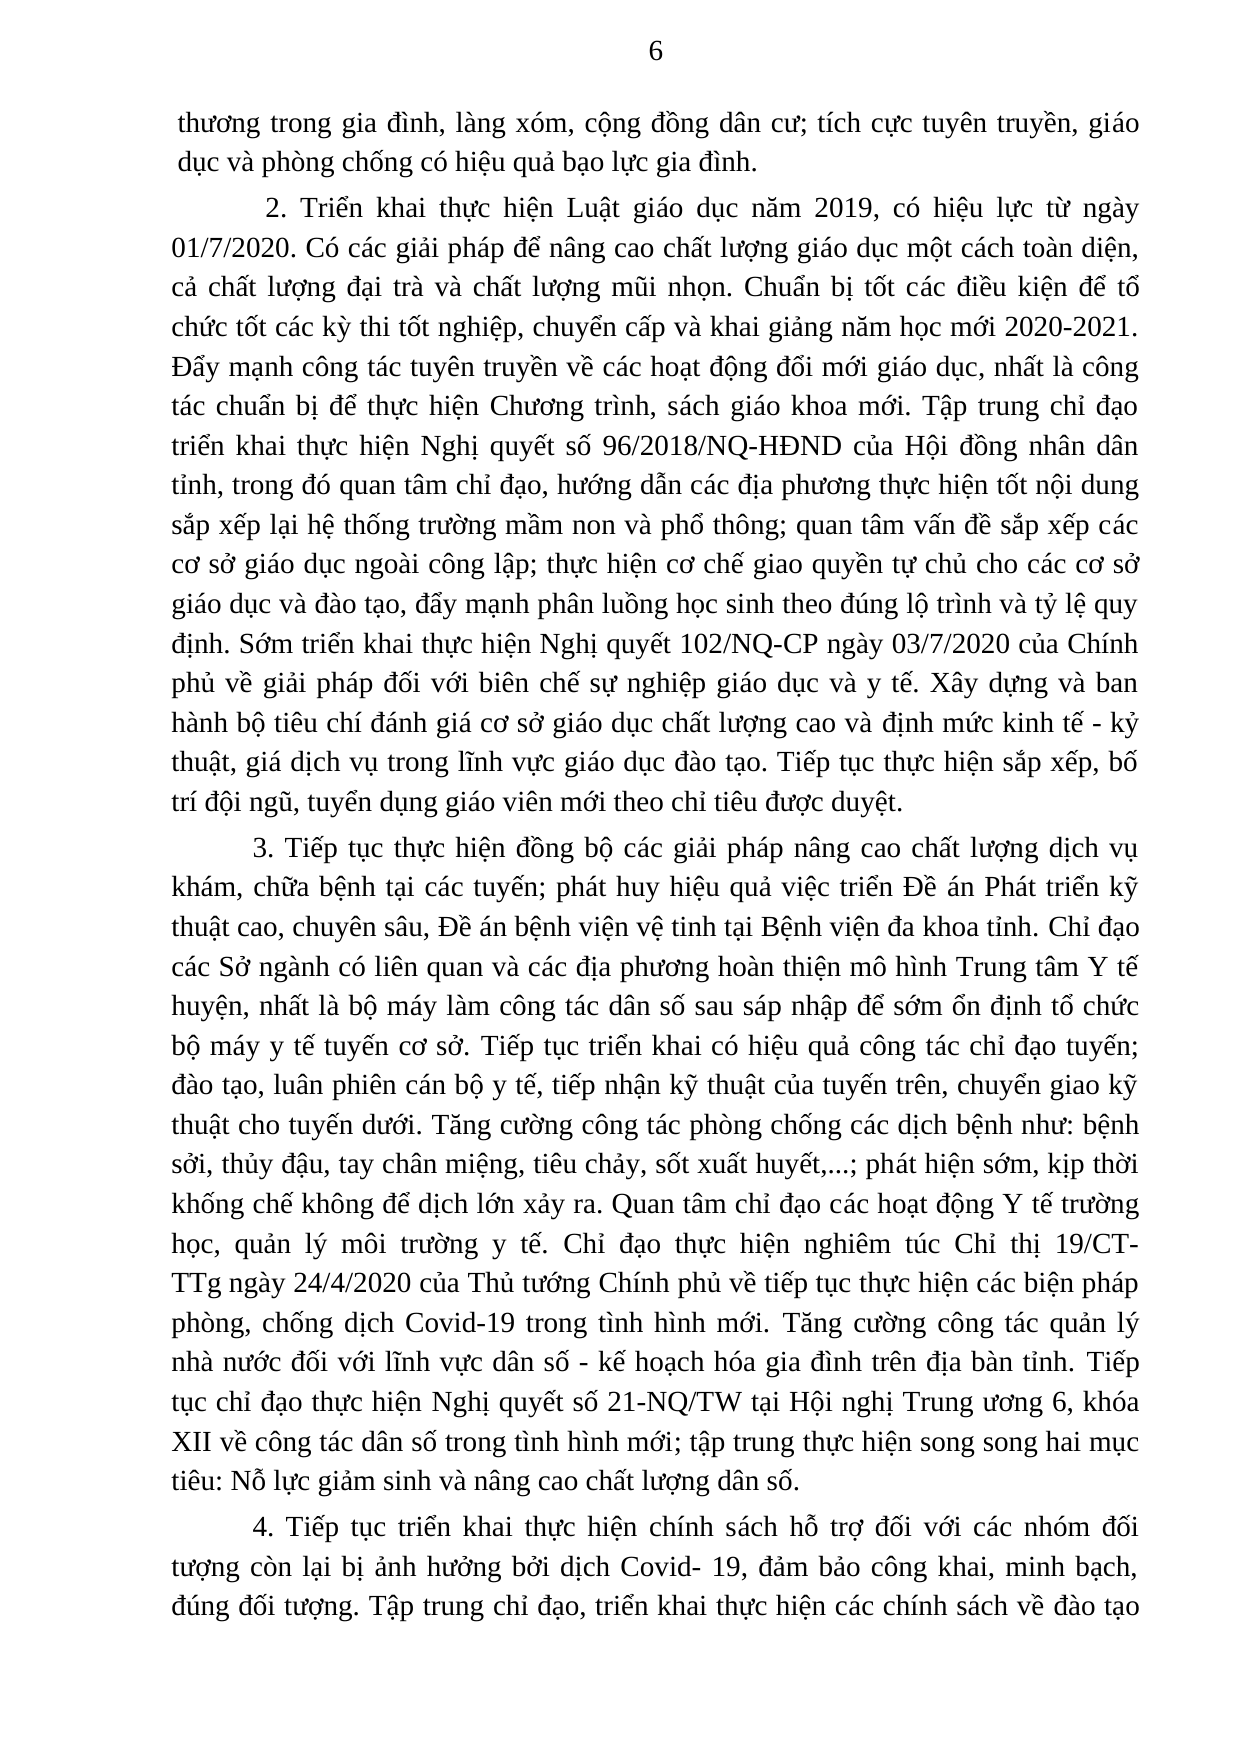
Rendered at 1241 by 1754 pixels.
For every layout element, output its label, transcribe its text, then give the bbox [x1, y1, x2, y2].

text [171, 1505, 1140, 1623]
text 3. Tiếp tục thực hiện đồng bộ các giải pháp nâng cao chất lượng dịch vụ khám, chữa bệnh tại các tuyến; phát huy hiệu quả việc triển Đề án Phát triển kỹ thuật cao, chuyên sâu, Đề án bệnh viện vệ tinh tại Bệnh viện đa khoa tỉnh. Chỉ đạo các Sở ngành có liên quan và các địa phương hoàn thiện mô hình Trung tâm Y tế huyện, nhất là bộ máy làm công tác dân số sau sáp nhập để sớm ổn định tổ chức bộ máy y tế tuyến cơ sở. Tiếp tục triển khai có hiệu quả công tác chỉ đạo tuyến; đào tạo, luân phiên cán bộ y tế, tiếp nhận kỹ thuật của tuyến trên, chuyển giao kỹ thuật cho tuyến dưới. Tăng cường công tác phòng chống các dịch bệnh như: bệnh sởi, thủy đậu, tay chân miệng, tiêu chảy, sốt xuất huyết,...; phát hiện sớm, kịp thời khống chế không để dịch lớn xảy ra. Quan tâm chỉ đạo các hoạt động Y tế trường học, quản lý môi trường y tế. Chỉ đạo thực hiện nghiêm túc Chỉ thị 19/CT-TTg ngày 24/4/2020 của Thủ tướng Chính phủ về tiếp tục thực hiện các biện pháp phòng, chống dịch Covid-19 trong tình hình mới. Tăng cường công tác quản lý nhà nước đối với lĩnh vực dân số - kế hoạch hóa gia đình trên địa bàn tỉnh. Tiếp tục chỉ đạo thực hiện Nghị quyết số 21-NQ/TW tại Hội nghị Trung ương 6, khóa XII về công tác dân số trong tình hình mới; tập trung thực hiện song song hai mục tiêu: Nỗ lực giảm sinh và nâng cao chất lượng dân số. [171, 826, 1140, 1498]
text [177, 101, 1140, 180]
text 2. Triển khai thực hiện Luật giáo dục năm 2019, có hiệu lực từ ngày 01/7/2020. Có các giải pháp để nâng cao chất lượng giáo dục một cách toàn diện, cả chất lượng đại trà và chất lượng mũi nhọn. Chuẩn bị tốt các điều kiện để tổ chức tốt các kỳ thi tốt nghiệp, chuyển cấp và khai giảng năm học mới 2020-2021. Đẩy mạnh công tác tuyên truyền về các hoạt động đổi mới giáo dục, nhất là công tác chuẩn bị để thực hiện Chương trình, sách giáo khoa mới. Tập trung chỉ đạo triển khai thực hiện Nghị quyết số 96/2018/NQ-HĐND của Hội đồng nhân dân tỉnh, trong đó quan tâm chỉ đạo, hướng dẫn các địa phương thực hiện tốt nội dung sắp xếp lại hệ thống trường mầm non và phổ thông; quan tâm vấn đề sắp xếp các cơ sở giáo dục ngoài công lập; thực hiện cơ chế giao quyền tự chủ cho các cơ sở giáo dục và đào tạo, đẩy mạnh phân luồng học sinh theo đúng lộ trình và tỷ lệ quy định. Sớm triển khai thực hiện Nghị quyết 102/NQ-CP ngày 03/7/2020 của Chính phủ về giải pháp đối với biên chế sự nghiệp giáo dục và y tế. Xây dựng và ban hành bộ tiêu chí đánh giá cơ sở giáo dục chất lượng cao và định mức kinh tế - kỷ thuật, giá dịch vụ trong lĩnh vực giáo dục đào tạo. Tiếp tục thực hiện sắp xếp, bố trí đội ngũ, tuyển dụng giáo viên mới theo chỉ tiêu được duyệt. [171, 186, 1140, 819]
